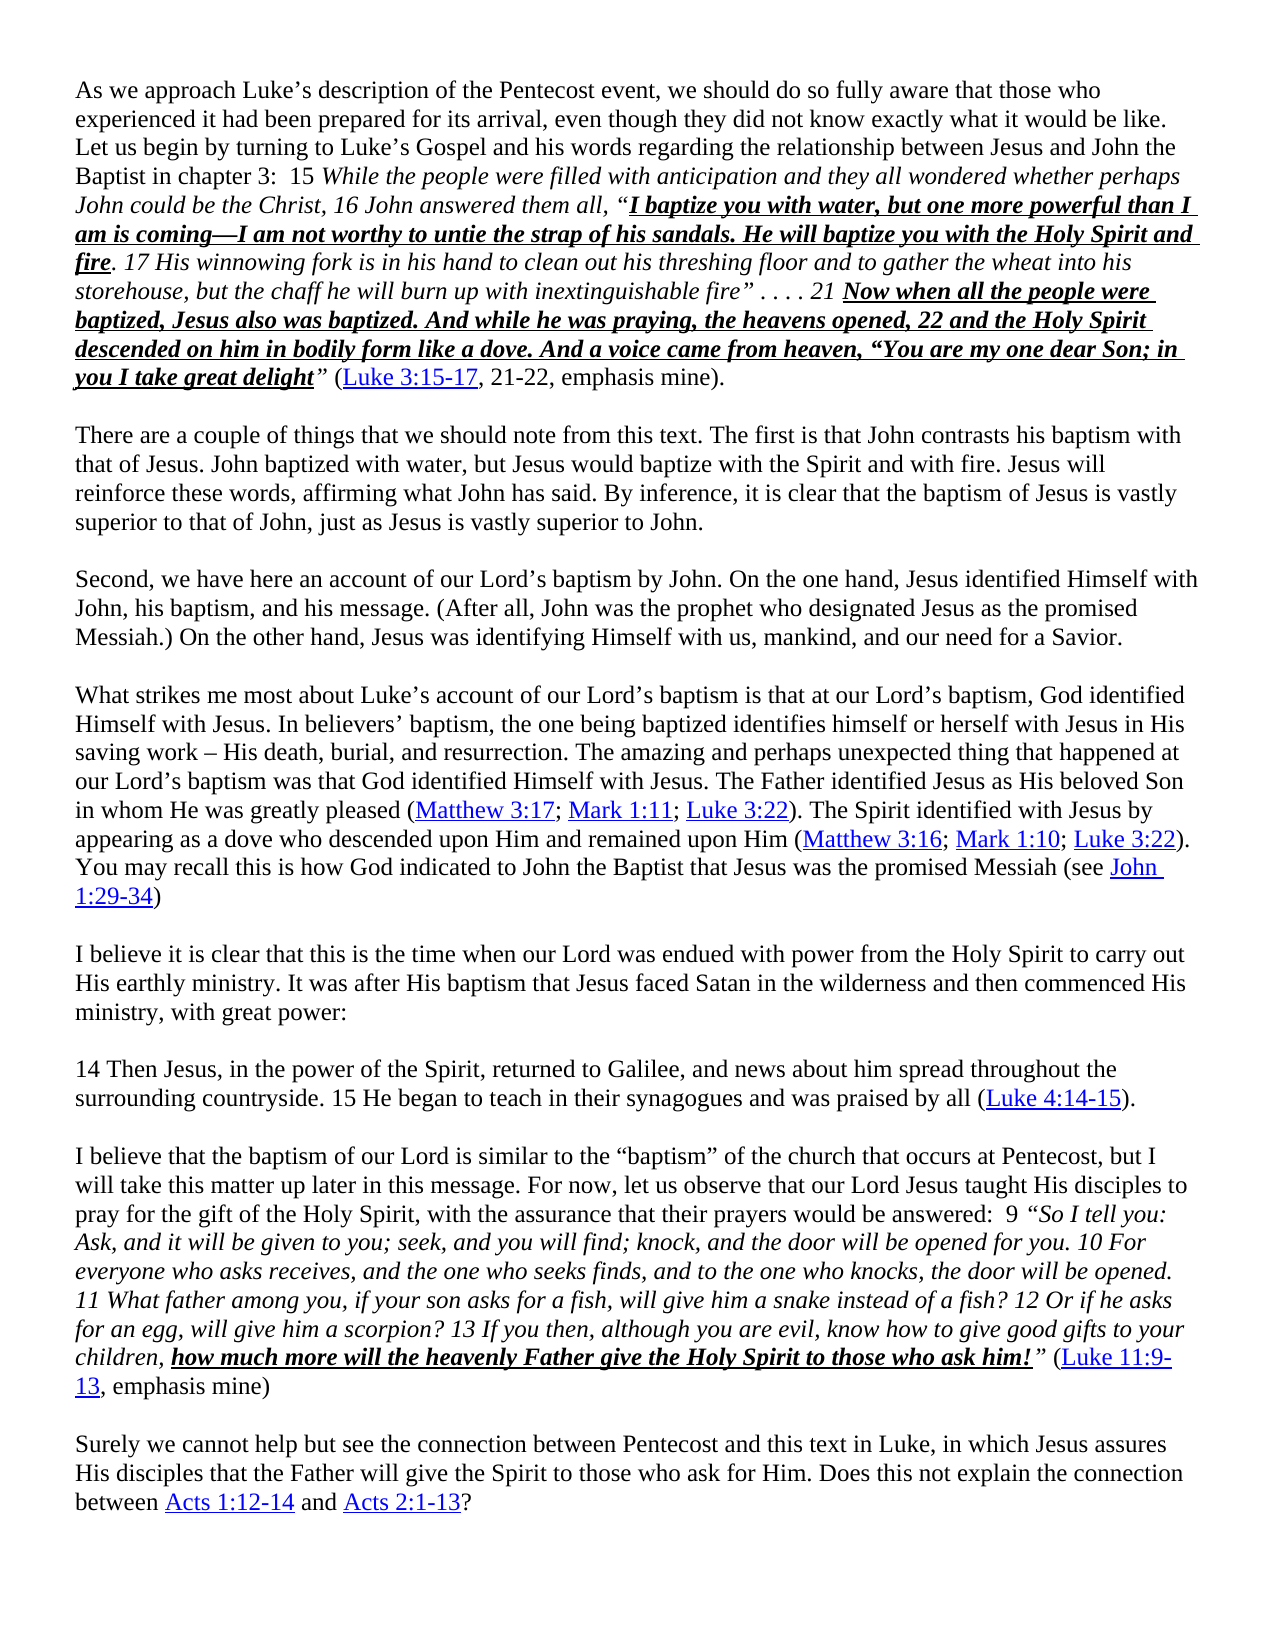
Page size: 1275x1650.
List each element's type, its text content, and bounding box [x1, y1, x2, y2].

text What strikes me most about Luke’s account of our Lord’s baptism is that at our Lord’s baptism, God identified Himself with Jesus. In believers’ baptism, the one being baptized identifies himself or herself with Jesus in His saving work – His death, burial, and resurrection. The amazing and perhaps unexpected thing that happened at our Lord’s baptism was that God identified Himself with Jesus. The Father identified Jesus as His beloved Son in whom He was greatly pleased (Matthew 3:17; Mark 1:11; Luke 3:22). The Spirit identified with Jesus by appearing as a dove who descended upon Him and remained upon Him (Matthew 3:16; Mark 1:10; Luke 3:22). You may recall this is how God indicated to John the Baptist that Jesus was the promised Messiah (see John 1:29-34) [75, 680, 1200, 910]
text As we approach Luke’s description of the Pentecost event, we should do so fully aware that those who experienced it had been prepared for its arrival, even though they did not know exactly what it would be like. Let us begin by turning to Luke’s Gospel and his words regarding the relationship between Jesus and John the Baptist in chapter 3: 15 While the people were filled with anticipation and they all wondered whether perhaps John could be the Christ, 16 John answered them all, “I baptize you with water, but one more powerful than I am is coming—I am not worthy to untie the strap of his sandals. He will baptize you with the Holy Spirit and fire. 17 His winnowing fork is in his hand to clean out his threshing floor and to gather the wheat into his storehouse, but the chaff he will burn up with inextinguishable fire” . . . . 21 Now when all the people were baptized, Jesus also was baptized. And while he was praying, the heavens opened, 22 and the Holy Spirit descended on him in bodily form like a dove. And a voice came from heaven, “You are my one dear Son; in you I take great delight” (Luke 3:15-17, 21-22, emphasis mine). [75, 245, 1200, 391]
text As we approach Luke’s description of the Pentecost event, we should do so fully aware that those who experienced it had been prepared for its arrival, even though they did not know exactly what it would be like. Let us begin by turning to Luke’s Gospel and his words regarding the relationship between Jesus and John the Baptist in chapter 3: 15 While the people were filled with anticipation and they all wondered whether perhaps John could be the Christ, 16 John answered them all, “I baptize you with water, but one more powerful than I am is coming—I am not worthy to untie the strap of his sandals. He will baptize you with the Holy Spirit and fire. 17 His winnowing fork is in his hand to clean out his threshing floor and to gather the wheat into his storehouse, but the chaff he will burn up with inextinguishable fire” . . . . 21 Now when all the people were baptized, Jesus also was baptized. And while he was praying, the heavens opened, 22 and the Holy Spirit descended on him in bodily form like a dove. And a voice came from heaven, “You are my one dear Son; in you I take great delight” (Luke 3:15-17, 21-22, emphasis mine). [75, 75, 1200, 244]
text 14 Then Jesus, in the power of the Spirit, returned to Galilee, and news about him spread throughout the surrounding countryside. 15 He began to teach in their synagogues and was praised by all (Luke 4:14-15). [75, 1054, 1200, 1112]
text There are a couple of things that we should note from this text. The first is that John contrasts his baptism with that of Jesus. John baptized with water, but Jesus would baptize with the Spirit and with fire. Jesus will reinforce these words, affirming what John has said. By inference, it is clear that the baptism of Jesus is vastly superior to that of John, just as Jesus is vastly superior to John. [75, 420, 1200, 535]
text Second, we have here an account of our Lord’s baptism by John. On the one hand, Jesus identified Himself with John, his baptism, and his message. (After all, John was the prophet who designated Jesus as the promised Messiah.) On the other hand, Jesus was identifying Himself with us, mankind, and our need for a Savior. [75, 564, 1200, 651]
text Surely we cannot help but see the connection between Pentecost and this text in Luke, in which Jesus assures His disciples that the Father will give the Spirit to those who ask for Him. Does this not explain the connection between Acts 1:12-14 and Acts 2:1-13? [75, 1429, 1200, 1515]
text I believe that the baptism of our Lord is similar to the “baptism” of the church that occurs at Pentecost, but I will take this matter up later in this message. For now, let us observe that our Lord Jesus taught His disciples to pray for the gift of the Holy Spirit, with the assurance that their prayers would be answered: 9 “So I tell you: Ask, and it will be given to you; seek, and you will find; knock, and the door will be opened for you. 10 For everyone who asks receives, and the one who seeks finds, and to the one who knocks, the door will be opened. 11 What father among you, if your son asks for a fish, will give him a snake instead of a fish? 12 Or if he asks for an egg, will give him a scorpion? 13 If you then, although you are evil, know how to give good gifts to your children, how much more will the heavenly Father give the Holy Spirit to those who ask him!” (Luke 11:9-13, emphasis mine) [75, 1141, 1200, 1400]
text I believe it is clear that this is the time when our Lord was endued with power from the Holy Spirit to carry out His earthly ministry. It was after His baptism that Jesus faced Satan in the wilderness and then commenced His ministry, with great power: [75, 939, 1200, 1025]
